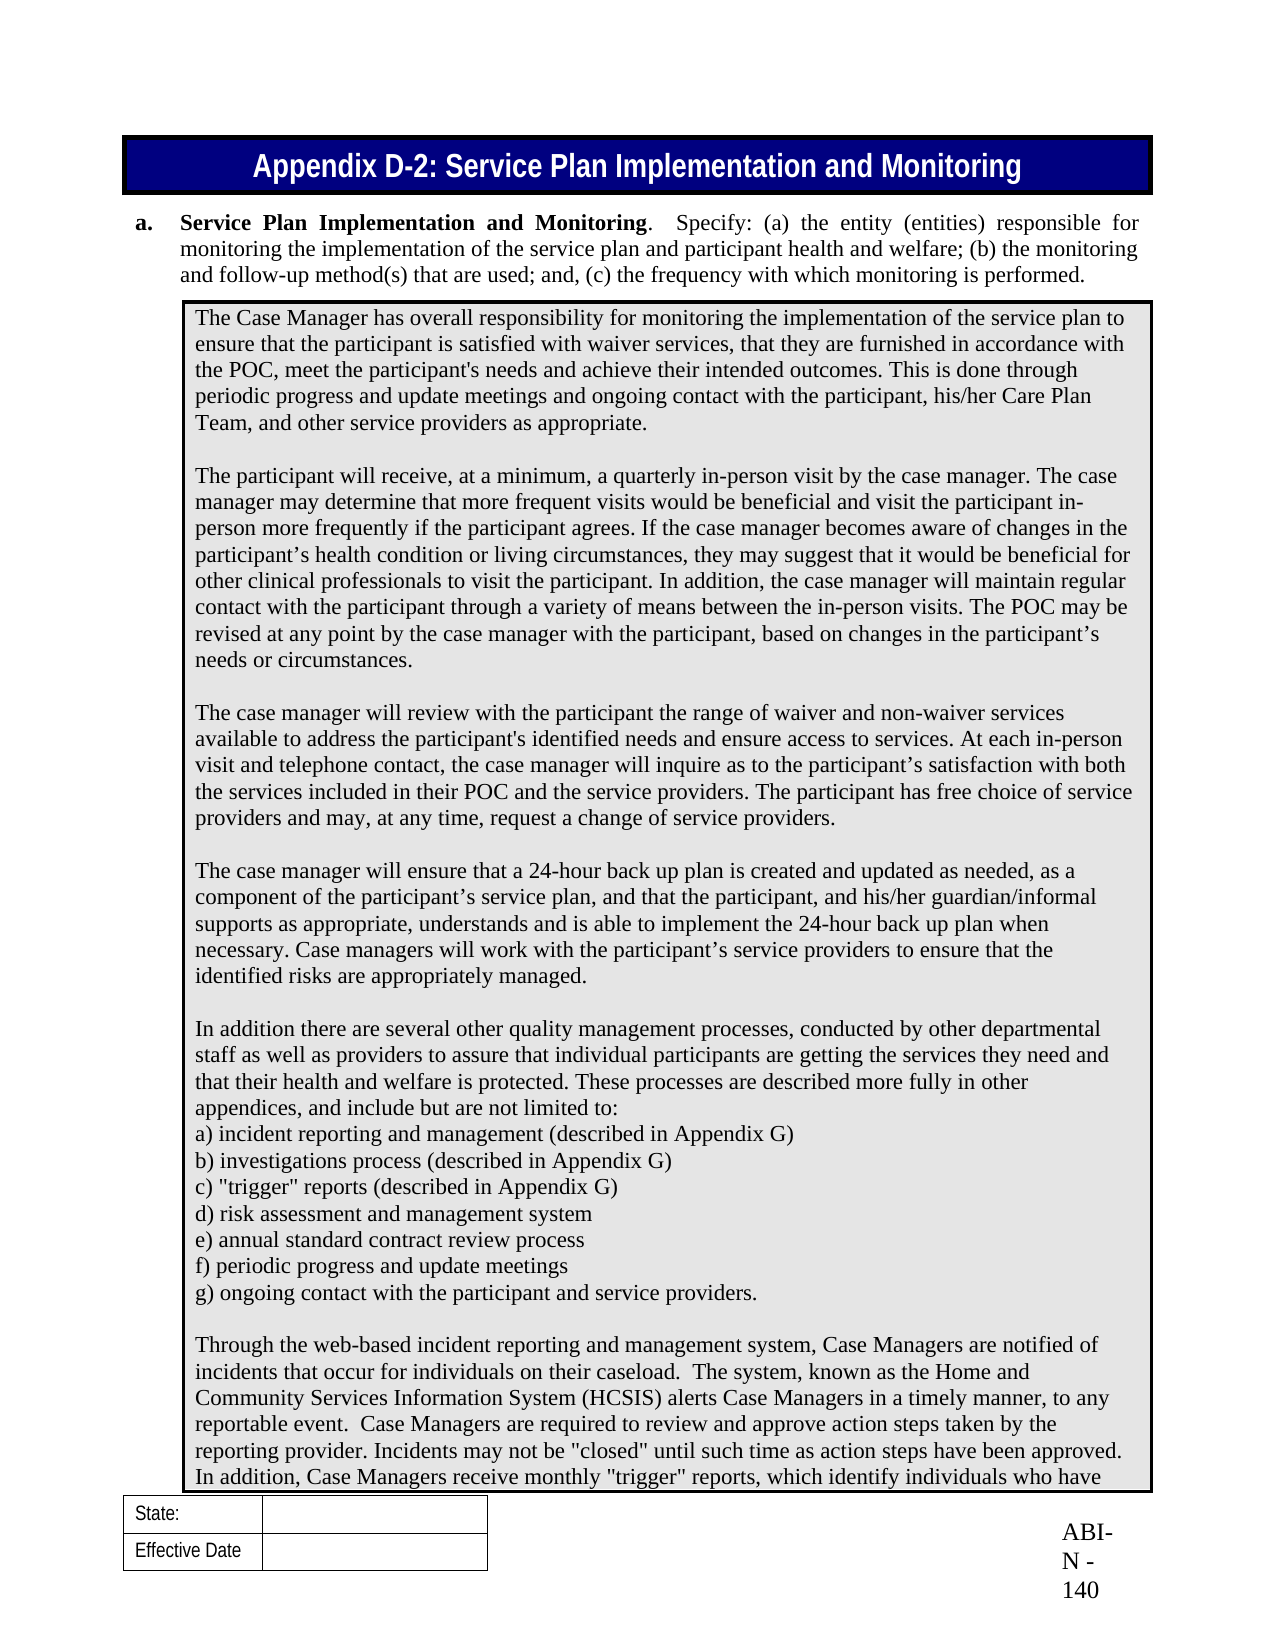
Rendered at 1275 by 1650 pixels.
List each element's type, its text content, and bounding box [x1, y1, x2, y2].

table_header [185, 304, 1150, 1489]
text Appendix D-2: Service Plan Implementation and Monitoring [127, 140, 1148, 190]
text a. Service Plan Implementation and Monitoring. Specify: (a) the entity (entities) responsible for monitoring the implementation of the service plan and participant health and welfare; (b) the monitoring and follow-up method(s) that are used; and, (c) the frequency with which monitoring is performed. [135, 208, 1140, 288]
